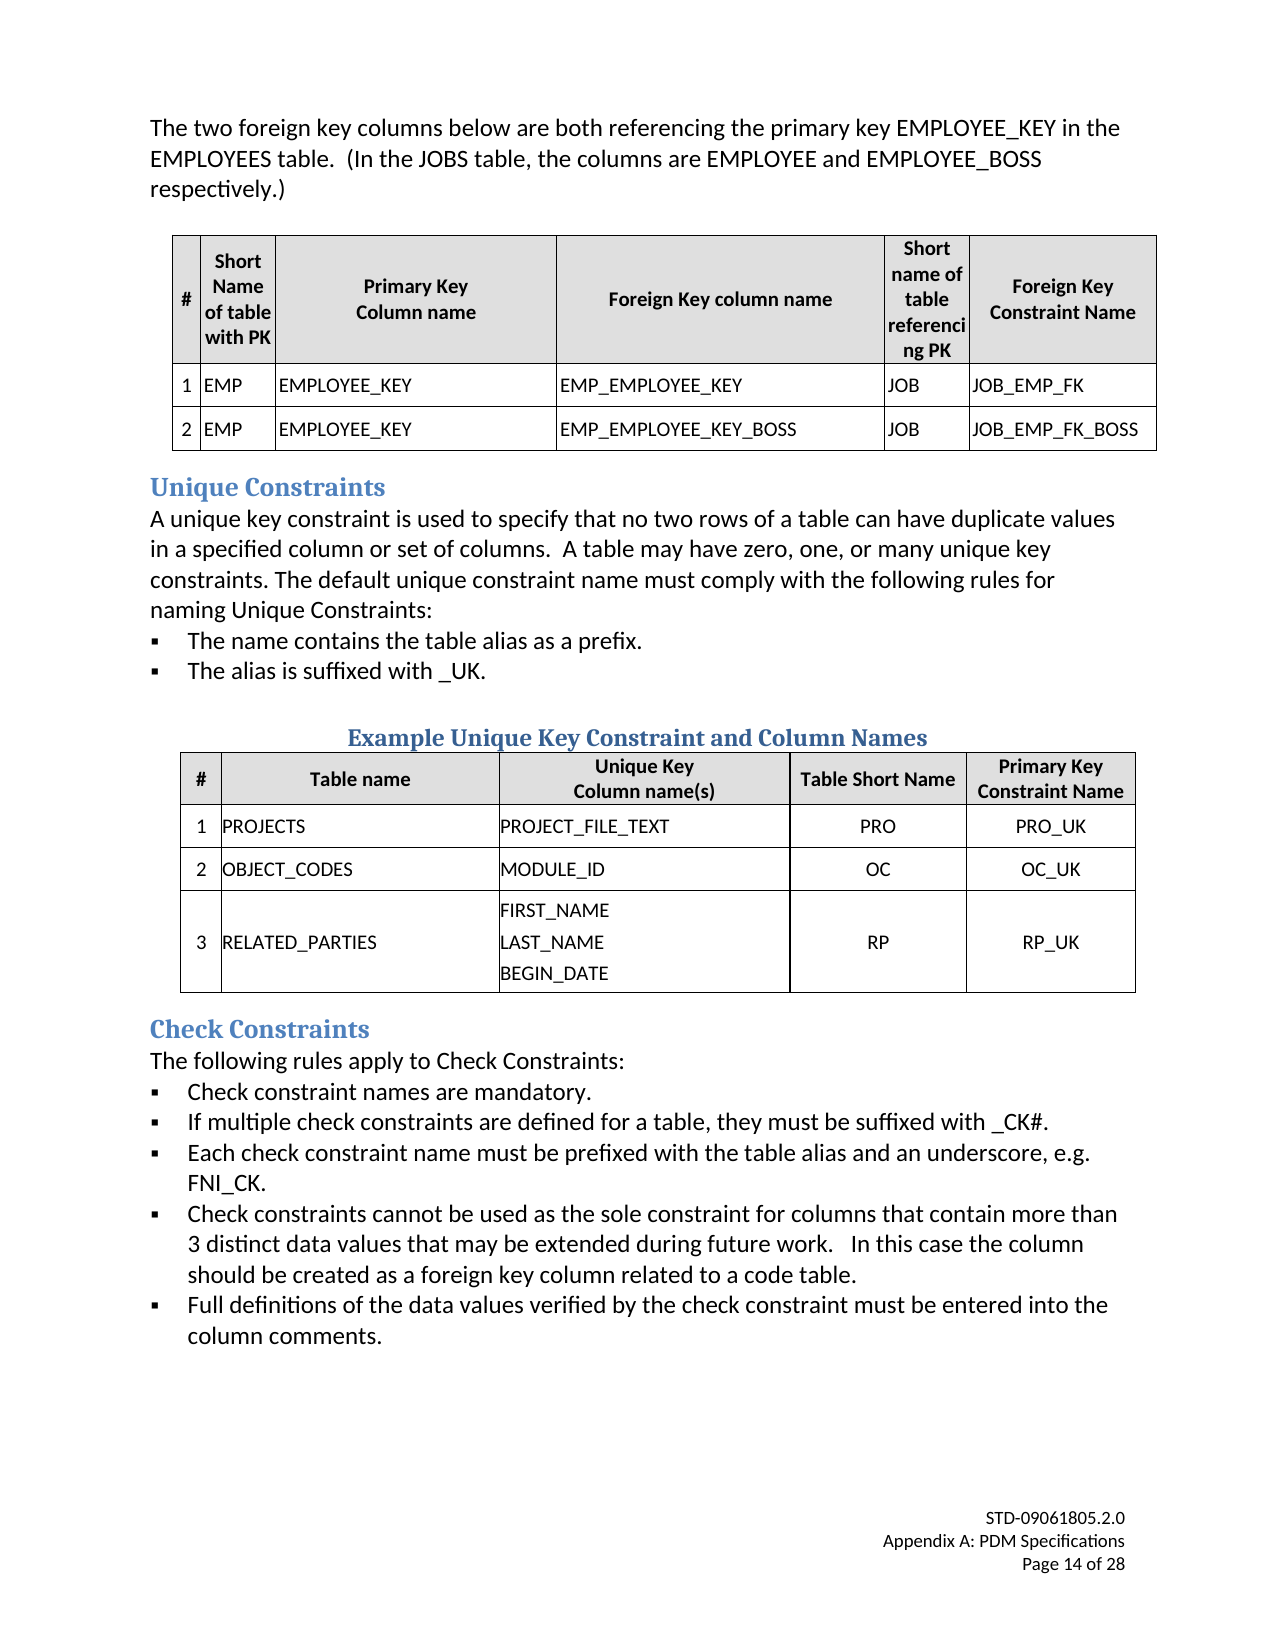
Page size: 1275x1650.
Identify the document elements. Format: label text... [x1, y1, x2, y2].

table_cell FIRST_NAME LAST_NAME BEGIN_DATE [500, 891, 789, 992]
table_cell EMP [201, 407, 275, 450]
table_cell EMP_EMPLOYEE_KEY [557, 364, 884, 406]
table_cell PROJECTS [222, 805, 499, 847]
text The two foreign key columns below are both referencing the primary key EMPLOYEE_KEY in the EMPLOYEES table. (In the JOBS table, the columns are EMPLOYEE and EMPLOYEE_BOSS respectively.) [150, 112, 1125, 204]
list Each check constraint name must be prefixed with the table alias and an underscore, e.g. FNI_CK. [150, 1137, 1125, 1198]
text A unique key constraint is used to specify that no two rows of a table can have duplicate values in a specified column or set of columns. A table may have zero, one, or many unique key constraints. The default unique constraint name must comply with the following rules for naming Unique Constraints: [150, 503, 1125, 625]
list If multiple check constraints are defined for a table, they must be suffixed with _CK#. [150, 1106, 1125, 1137]
table_header Unique Key Column name(s) [500, 753, 789, 804]
table_cell JOB_EMP_FK [970, 364, 1156, 406]
table_cell MODULE_ID [500, 848, 789, 890]
table_cell 2 [181, 848, 221, 890]
text The following rules apply to Check Constraints: [150, 1045, 1125, 1076]
table_header Short name of table referencing PK [885, 236, 969, 363]
table_cell RP_UK [967, 891, 1135, 992]
table_header Table Short Name [791, 753, 966, 804]
subtitle Unique Constraints [150, 472, 1125, 503]
table_cell RP [791, 891, 966, 992]
table_cell 1 [181, 805, 221, 847]
subtitle Check Constraints [150, 1014, 1125, 1045]
list Check constraints cannot be used as the sole constraint for columns that contain more than 3 distinct data values that may be extended during future work. In this case the column should be created as a foreign key column related to a code table. [150, 1198, 1125, 1289]
table_cell EMP [201, 364, 275, 406]
table_cell PRO_UK [967, 805, 1135, 847]
list The alias is suffixed with _UK. [150, 655, 1125, 686]
table_cell OC_UK [967, 848, 1135, 890]
table_header Primary Key Constraint Name [967, 753, 1135, 804]
table_cell OC [791, 848, 966, 890]
table_cell 2 [173, 407, 200, 450]
table_cell OBJECT_CODES [222, 848, 499, 890]
table_cell EMPLOYEE_KEY [276, 364, 556, 406]
subtitle Example Unique Key Constraint and Column Names [150, 723, 1125, 752]
table_cell 3 [181, 891, 221, 992]
table_cell PRO [791, 805, 966, 847]
table_header Short Name of table with PK [201, 236, 275, 363]
list Full definitions of the data values verified by the check constraint must be entered into the column comments. [150, 1289, 1125, 1350]
table_header Foreign Key Constraint Name [970, 236, 1156, 363]
table_header Primary Key Column name [276, 236, 556, 363]
table_cell JOB [885, 407, 969, 450]
table_cell JOB_EMP_FK_BOSS [970, 407, 1156, 450]
table_cell EMPLOYEE_KEY [276, 407, 556, 450]
list The name contains the table alias as a prefix. [150, 625, 1125, 655]
table_header Table name [222, 753, 499, 804]
table_header Foreign Key column name [557, 236, 884, 363]
table_cell RELATED_PARTIES [222, 891, 499, 992]
table_cell PROJECT_FILE_TEXT [500, 805, 789, 847]
table_cell JOB [885, 364, 969, 406]
table_header # [173, 236, 200, 363]
table_cell 1 [173, 364, 200, 406]
list Check constraint names are mandatory. [150, 1076, 1125, 1106]
table_header # [181, 753, 221, 804]
table_cell EMP_EMPLOYEE_KEY_BOSS [557, 407, 884, 450]
